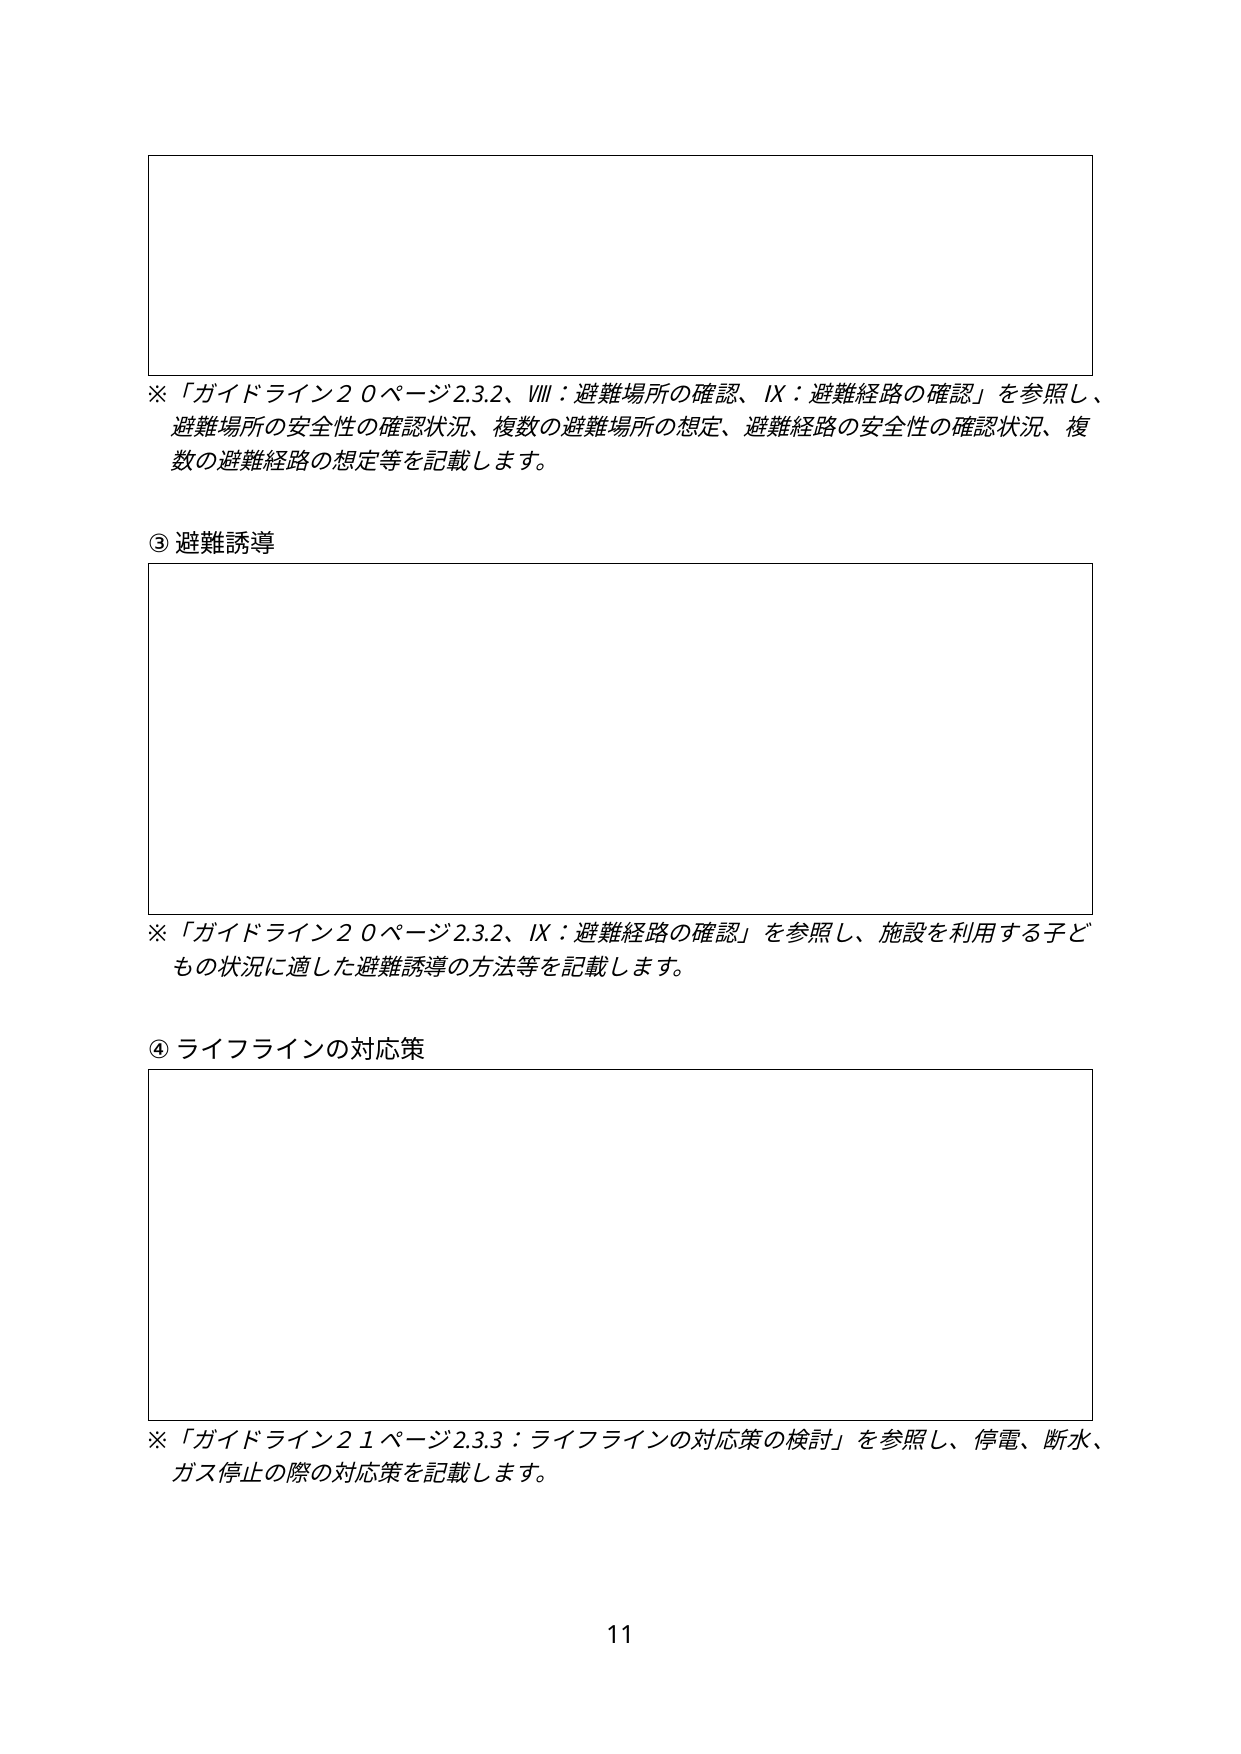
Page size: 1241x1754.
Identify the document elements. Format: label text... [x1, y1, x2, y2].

subtitle ④ライフラインの対応策 [148, 1026, 1092, 1069]
table_header [149, 564, 1092, 914]
table_header [149, 1070, 1092, 1420]
text ※「ガイドライン２０ページ2.3.2、Ⅷ：避難場所の確認、Ⅸ：避難経路の確認」を参照し、避難場所の安全性の確認状況、複数の避難場所の想定、避難経路の安全性の確認状況、複数の避難経路の想定等を記載します。 [148, 376, 1092, 476]
subtitle ③避難誘導 [148, 519, 1092, 563]
text ※「ガイドライン２１ページ2.3.3：ライフラインの対応策の検討」を参照し、停電、断水、ガス停止の際の対応策を記載します。 [148, 1421, 1092, 1488]
text ※「ガイドライン２０ページ2.3.2、Ⅸ：避難経路の確認」を参照し、施設を利用する子どもの状況に適した避難誘導の方法等を記載します。 [148, 915, 1092, 982]
table_header [149, 156, 1092, 375]
